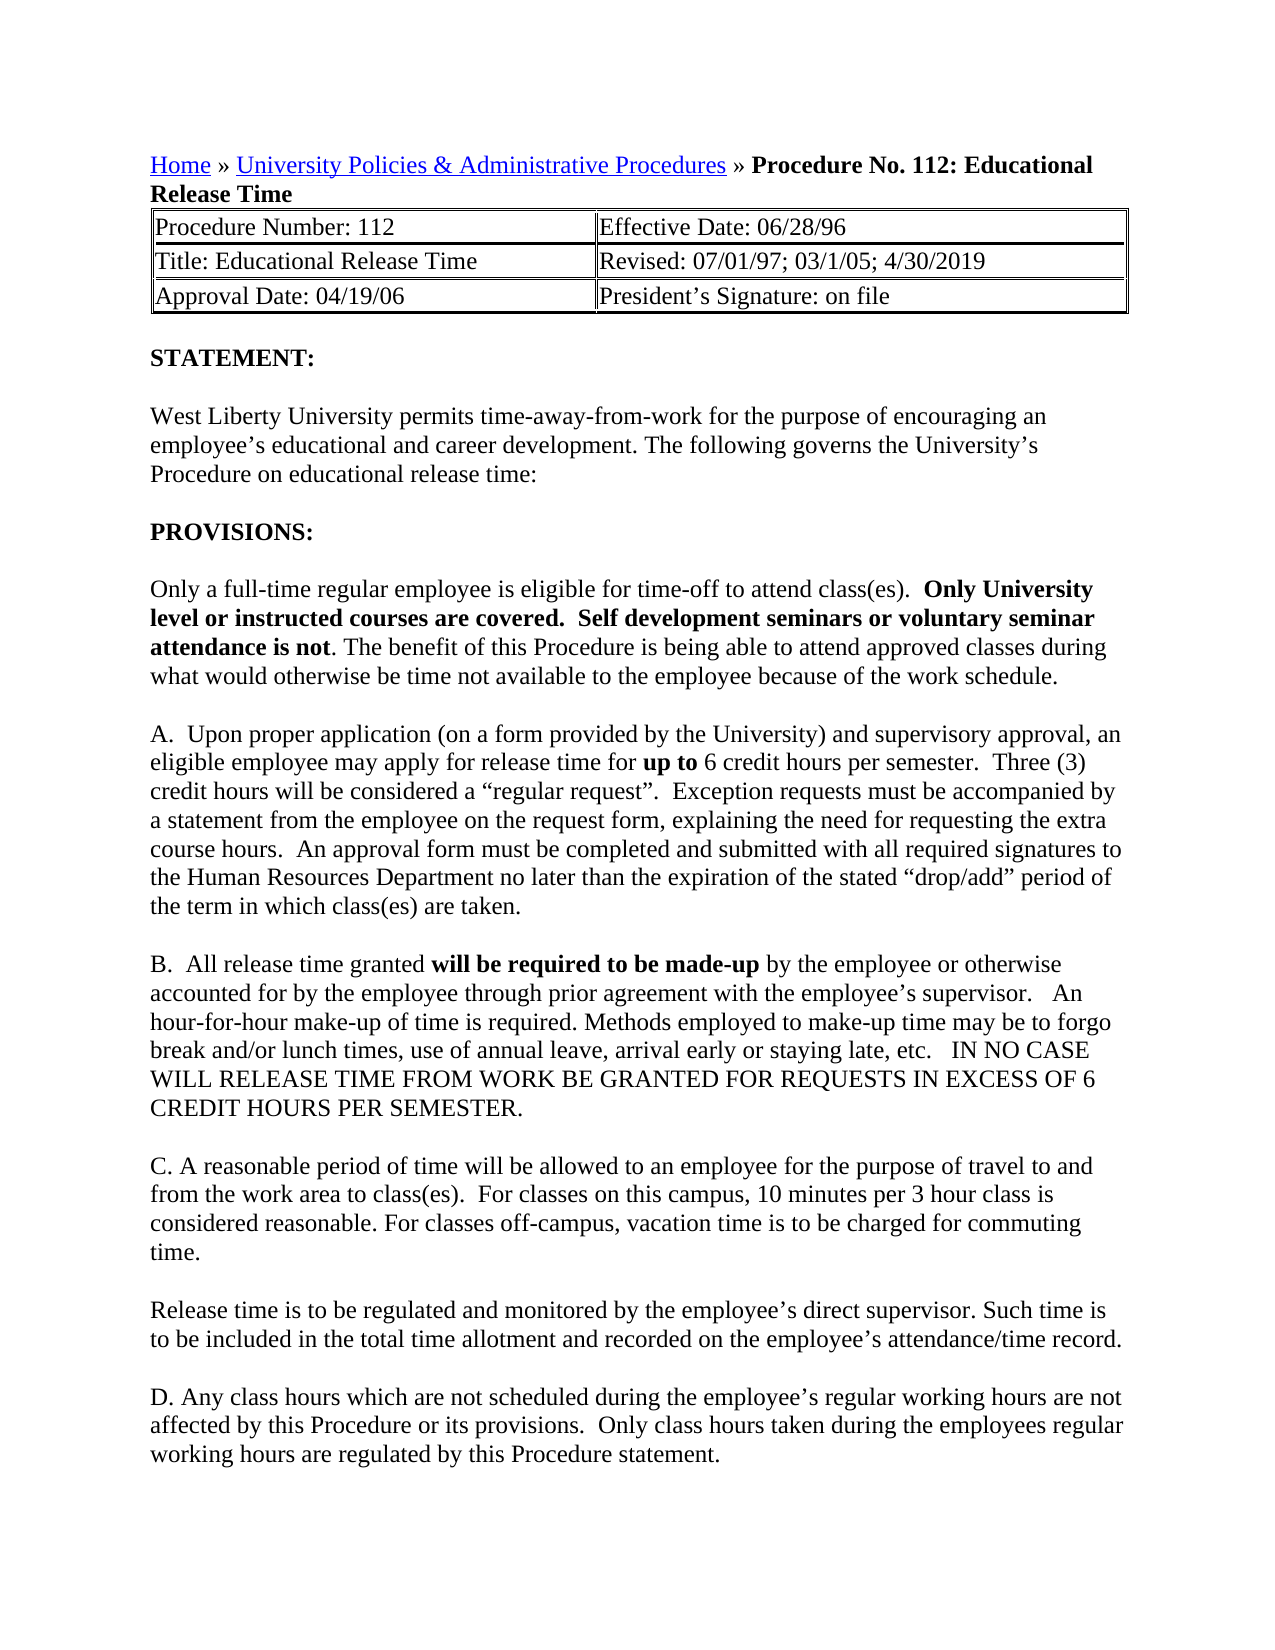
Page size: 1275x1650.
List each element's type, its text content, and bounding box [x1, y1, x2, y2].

text D. Any class hours which are not scheduled during the employee’s regular working hours are not affected by this Procedure or its provisions. Only class hours taken during the employees regular working hours are regulated by this Procedure statement. [150, 1382, 1125, 1468]
table_header Procedure Number: 112 [154, 211, 597, 242]
table_cell Title: Educational Release Time [154, 242, 595, 276]
text Release time is to be regulated and monitored by the employee’s direct supervisor. Such time is to be included in the total time allotment and recorded on the employee’s attendance/time record. [150, 1295, 1125, 1352]
table_cell Revised: 07/01/97; 03/1/05; 4/30/2019 [598, 242, 1126, 276]
text West Liberty University permits time-away-from-work for the purpose of encouraging an employee’s educational and career development. The following governs the University’s Procedure on educational release time: [150, 401, 1125, 487]
text Only a full-time regular employee is eligible for time-off to attend class(es). Only University level or instructed courses are covered. Self development seminars or voluntary seminar attendance is not. The benefit of this Procedure is being able to attend approved classes during what would otherwise be time not available to the employee because of the work schedule. [150, 574, 1125, 689]
table_cell Approval Date: 04/19/06 [154, 276, 597, 311]
table_cell President’s Signature: on file [597, 276, 1126, 311]
text PROVISIONS: [150, 517, 1125, 545]
text C. A reasonable period of time will be allowed to an employee for the purpose of travel to and from the work area to class(es). For classes on this campus, 10 minutes per 3 hour class is considered reasonable. For classes off-campus, vacation time is to be charged for commuting time. [150, 1151, 1125, 1266]
text STATEMENT: [150, 343, 1125, 372]
text A. Upon proper application (on a form provided by the University) and supervisory approval, an eligible employee may apply for release time for up to 6 credit hours per semester. Three (3) credit hours will be considered a “regular request”. Exception requests must be accompanied by a statement from the employee on the request form, explaining the need for requesting the extra course hours. An approval form must be completed and submitted with all required signatures to the Human Resources Department no later than the expiration of the stated “drop/add” period of the term in which class(es) are taken. [150, 719, 1125, 920]
text Home » University Policies & Administrative Procedures » Procedure No. 112: Educational Release Time [150, 150, 1125, 207]
table_header Effective Date: 06/28/96 [597, 211, 1126, 242]
text B. All release time granted will be required to be made-up by the employee or otherwise accounted for by the employee through prior agreement with the employee’s supervisor. An hour-for-hour make-up of time is required. Methods employed to make-up time may be to forgo break and/or lunch times, use of annual leave, arrival early or staying late, etc. IN NO CASE WILL RELEASE TIME FROM WORK BE GRANTED FOR REQUESTS IN EXCESS OF 6 CREDIT HOURS PER SEMESTER. [150, 949, 1125, 1122]
